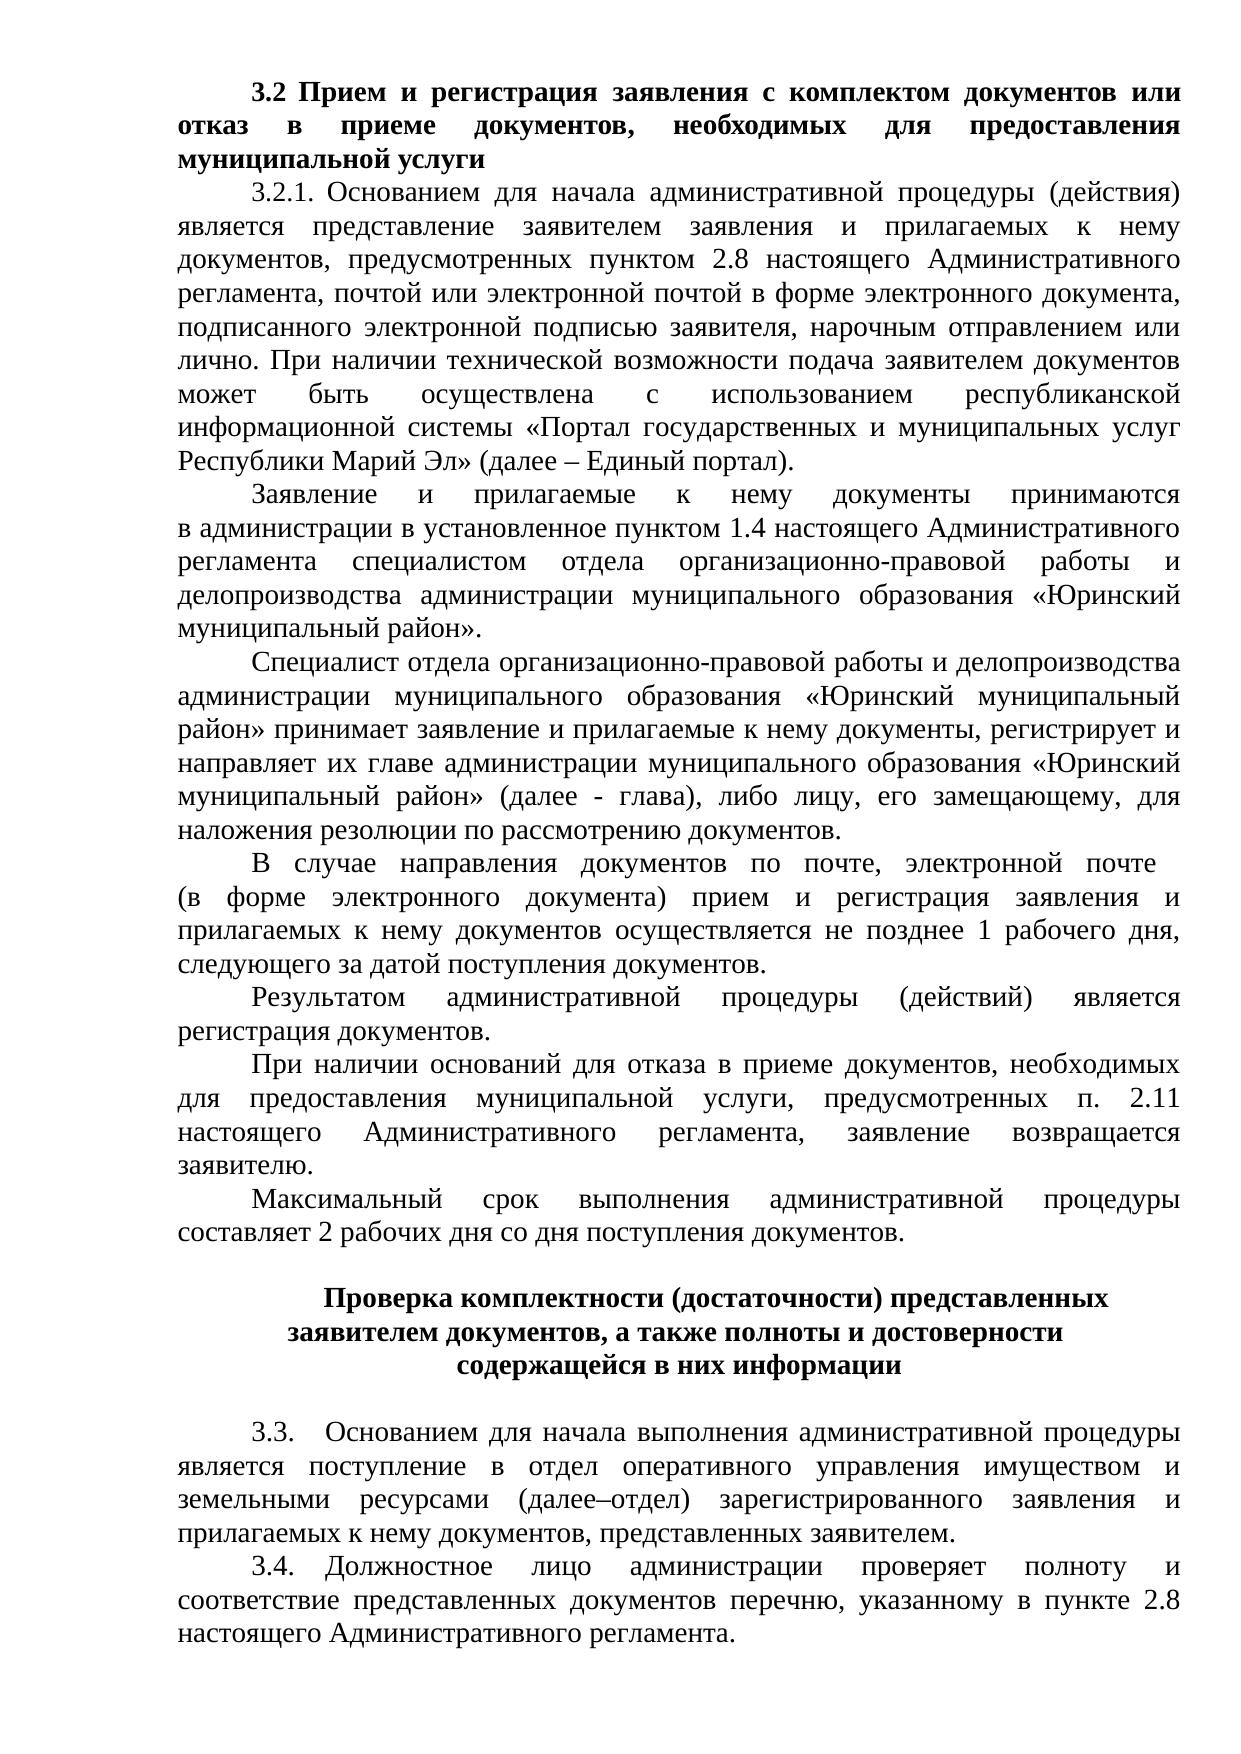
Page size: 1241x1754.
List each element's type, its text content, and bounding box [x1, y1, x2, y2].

text Максимальный срок выполнения административной процедуры составляет 2 рабочих дня со дня поступления документов. [177, 1181, 1181, 1248]
text Специалист отдела организационно-правовой работы и делопроизводства администрации муниципального образования «Юринский муниципальный район» принимает заявление и прилагаемые к нему документы, регистрирует и направляет их главе администрации муниципального образования «Юринский муниципальный район» (далее - глава), либо лицу, его замещающему, для наложения резолюции по рассмотрению документов. [177, 644, 1181, 845]
text В случае направления документов по почте, электронной почте (в форме электронного документа) прием и регистрация заявления и прилагаемых к нему документов осуществляется не позднее 1 рабочего дня, следующего за датой поступления документов. [177, 845, 1181, 979]
text Результатом административной процедуры (действий) является регистрация документов. [177, 979, 1181, 1047]
text Заявление и прилагаемые к нему документы принимаются в администрации в установленное пунктом 1.4 настоящего Административного регламента специалистом отдела организационно-правовой работы и делопроизводства администрации муниципального образования «Юринский муниципальный район». [177, 476, 1181, 644]
text 3.3. Основанием для начала выполнения административной процедуры является поступление в отдел оперативного управления имуществом и земельными ресурсами (далее–отдел) зарегистрированного заявления и прилагаемых к нему документов, представленных заявителем. [177, 1414, 1181, 1548]
text При наличии оснований для отказа в приеме документов, необходимых для предоставления муниципальной услуги, предусмотренных п. 2.11 настоящего Административного регламента, заявление возвращается заявителю. [177, 1047, 1181, 1181]
text Проверка комплектности (достаточности) представленных заявителем документов, а также полноты и достоверности содержащейся в них информации [177, 1280, 1181, 1381]
text 3.4. Должностное лицо администрации проверяет полноту и соответствие представленных документов перечню, указанному в пункте 2.8 настоящего Административного регламента. [177, 1548, 1181, 1649]
text 3.2.1. Основанием для начала административной процедуры (действия) является представление заявителем заявления и прилагаемых к нему документов, предусмотренных пунктом 2.8 настоящего Административного регламента, почтой или электронной почтой в форме электронного документа, подписанного электронной подписью заявителя, нарочным отправлением или лично. При наличии технической возможности подача заявителем документов может быть осуществлена с использованием республиканской информационной системы «Портал государственных и муниципальных услуг Республики Марий Эл» (далее – Единый портал). [177, 174, 1181, 476]
text 3.2 Прием и регистрация заявления с комплектом документов или отказ в приеме документов, необходимых для предоставления муниципальной услуги [177, 74, 1181, 174]
